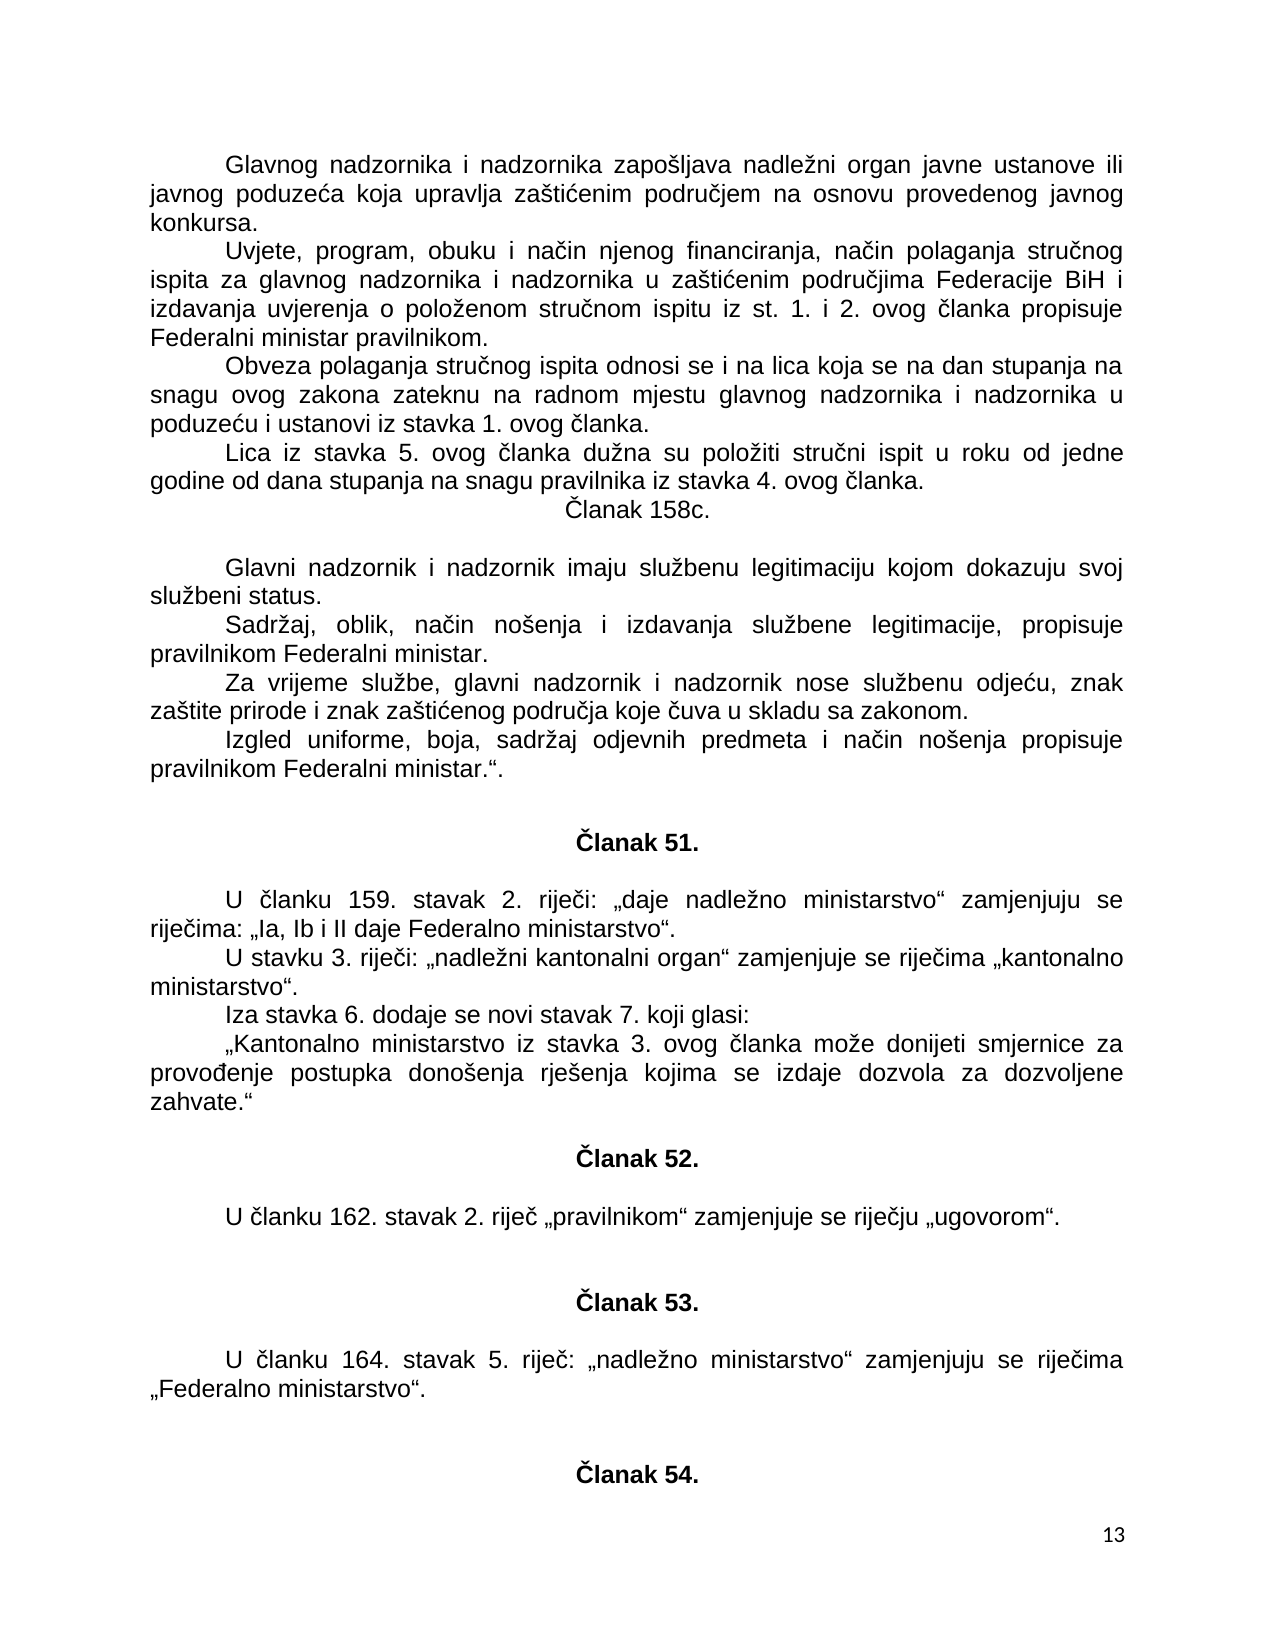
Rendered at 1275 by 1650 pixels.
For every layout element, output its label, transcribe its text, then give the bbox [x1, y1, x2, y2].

text U članku 164. stavak 5. riječ: „nadležno ministarstvo“ zamjenjuju se riječima „Federalno ministarstvo“. [150, 1345, 1125, 1403]
text U članku 162. stavak 2. riječ „pravilnikom“ zamjenjuje se riječju „ugovorom“. [150, 1202, 1125, 1230]
text Sadržaj, oblik, način nošenja i izdavanja službene legitimacije, propisuje pravilnikom Federalni ministar. [150, 610, 1125, 667]
text Uvjete, program, obuku i način njenog financiranja, način polaganja stručnog ispita za glavnog nadzornika i nadzornika u zaštićenim područjima Federacije BiH i izdavanja uvjerenja o položenom stručnom ispitu iz st. 1. i 2. ovog članka propisuje Federalni ministar pravilnikom. [150, 236, 1125, 351]
text Glavnog nadzornika i nadzornika zapošljava nadležni organ javne ustanove ili javnog poduzeća koja upravlja zaštićenim područjem na osnovu provedenog javnog konkursa. [150, 150, 1125, 236]
text Glavni nadzornik i nadzornik imaju službenu legitimaciju kojom dokazuju svoj službeni status. [150, 552, 1125, 610]
text Članak 158c. [150, 495, 1125, 524]
text Izgled uniforme, boja, sadržaj odjevnih predmeta i način nošenja propisuje pravilnikom Federalni ministar.“. [150, 725, 1125, 782]
text Članak 53. [150, 1288, 1125, 1317]
text Članak 51. [150, 828, 1125, 857]
text Članak 54. [150, 1460, 1125, 1489]
text Iza stavka 6. dodaje se novi stavak 7. koji glasi: [150, 1000, 1125, 1029]
text U članku 159. stavak 2. riječi: „daje nadležno ministarstvo“ zamjenjuju se riječima: „Ia, Ib i II daje Federalno ministarstvo“. [150, 885, 1125, 943]
text „Kantonalno ministarstvo iz stavka 3. ovog članka može donijeti smjernice za provođenje postupka donošenja rješenja kojima se izdaje dozvola za dozvoljene zahvate.“ [150, 1029, 1125, 1115]
text Obveza polaganja stručnog ispita odnosi se i na lica koja se na dan stupanja na snagu ovog zakona zateknu na radnom mjestu glavnog nadzornika i nadzornika u poduzeću i ustanovi iz stavka 1. ovog članka. [150, 351, 1125, 437]
text Članak 52. [150, 1144, 1125, 1173]
text Za vrijeme službe, glavni nadzornik i nadzornik nose službenu odjeću, znak zaštite prirode i znak zaštićenog područja koje čuva u skladu sa zakonom. [150, 667, 1125, 725]
text Lica iz stavka 5. ovog članka dužna su položiti stručni ispit u roku od jedne godine od dana stupanja na snagu pravilnika iz stavka 4. ovog članka. [150, 437, 1125, 495]
text U stavku 3. riječi: „nadležni kantonalni organ“ zamjenjuje se riječima „kantonalno ministarstvo“. [150, 943, 1125, 1000]
